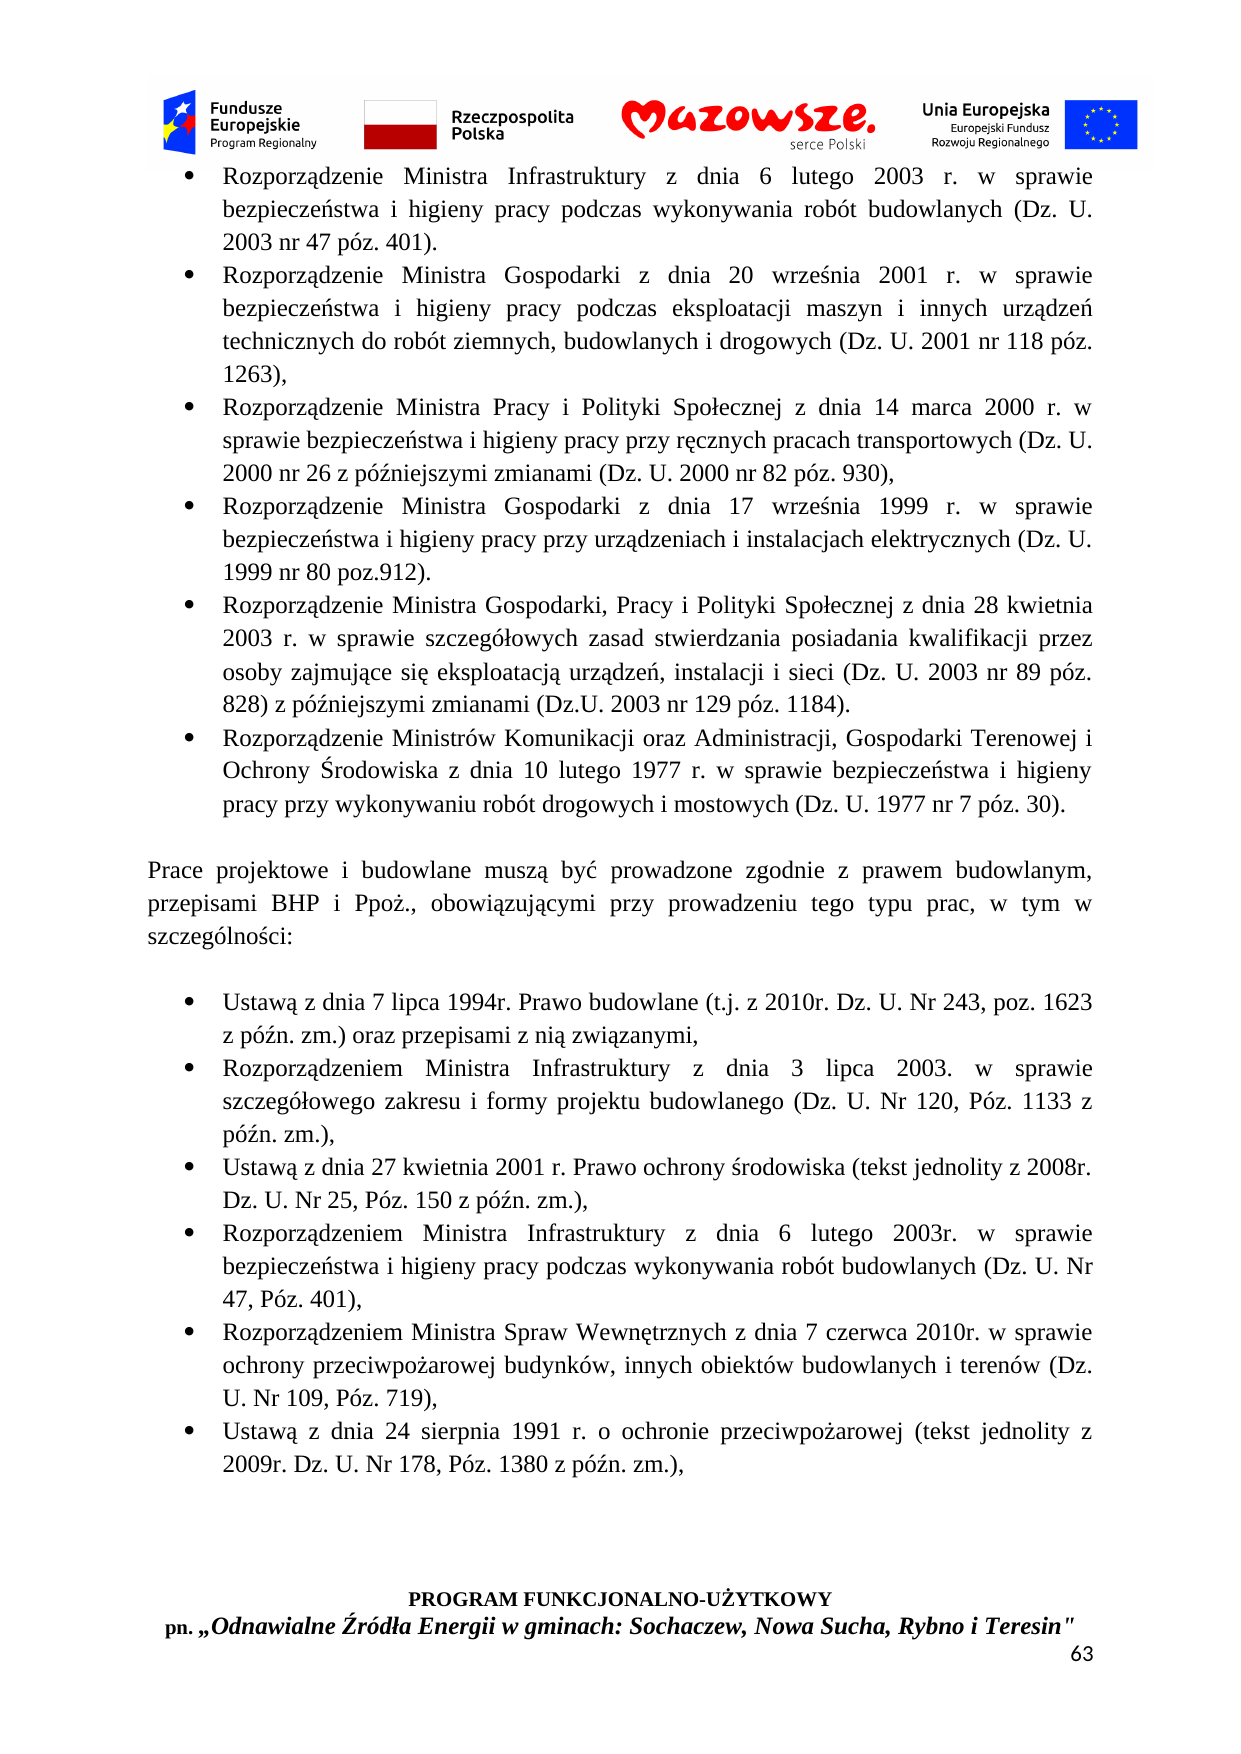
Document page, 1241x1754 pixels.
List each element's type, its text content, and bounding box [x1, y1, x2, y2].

list Ustawą z dnia 24 sierpnia 1991 r. o ochronie przeciwpożarowej (tekst jednolity z 2009r. Dz. U. Nr 178, Póz. 1380 z późn. zm.), [185, 1416, 1093, 1478]
list Ustawą z dnia 7 lipca 1994r. Prawo budowlane (t.j. z 2010r. Dz. U. Nr 243, poz. 1623 z późn. zm.) oraz przepisami z nią związanymi, [185, 987, 1093, 1048]
list Rozporządzenie Ministra Gospodarki z dnia 20 września 2001 r. w sprawie bezpieczeństwa i higieny pracy podczas eksploatacji maszyn i innych urządzeń technicznych do robót ziemnych, budowlanych i drogowych (Dz. U. 2001 nr 118 póz. 1263), [185, 260, 1093, 388]
picture [147, 74, 1154, 171]
list Rozporządzeniem Ministra Infrastruktury z dnia 6 lutego 2003r. w sprawie bezpieczeństwa i higieny pracy podczas wykonywania robót budowlanych (Dz. U. Nr 47, Póz. 401), [185, 1218, 1093, 1313]
list Rozporządzenie Ministra Gospodarki z dnia 17 września 1999 r. w sprawie bezpieczeństwa i higieny pracy przy urządzeniach i instalacjach elektrycznych (Dz. U. 1999 nr 80 poz.912). [185, 491, 1093, 586]
list Ustawą z dnia 27 kwietnia 2001 r. Prawo ochrony środowiska (tekst jednolity z 2008r. Dz. U. Nr 25, Póz. 150 z późn. zm.), [185, 1152, 1093, 1214]
list Rozporządzenie Ministra Gospodarki, Pracy i Polityki Społecznej z dnia 28 kwietnia 2003 r. w sprawie szczegółowych zasad stwierdzania posiadania kwalifikacji przez osoby zajmujące się eksploatacją urządzeń, instalacji i sieci (Dz. U. 2003 nr 89 póz. 828) z późniejszymi zmianami (Dz.U. 2003 nr 129 póz. 1184). [185, 591, 1093, 718]
list Rozporządzenie Ministra Pracy i Polityki Społecznej z dnia 14 marca 2000 r. w sprawie bezpieczeństwa i higieny pracy przy ręcznych pracach transportowych (Dz. U. 2000 nr 26 z późniejszymi zmianami (Dz. U. 2000 nr 82 póz. 930), [185, 392, 1093, 487]
text Prace projektowe i budowlane muszą być prowadzone zgodnie z prawem budowlanym, przepisami BHP i Ppoż., obowiązującymi przy prowadzeniu tego typu prac, w tym w szczególności: [147, 855, 1093, 949]
list Rozporządzenie Ministrów Komunikacji oraz Administracji, Gospodarki Terenowej i Ochrony Środowiska z dnia 10 lutego 1977 r. w sprawie bezpieczeństwa i higieny pracy przy wykonywaniu robót drogowych i mostowych (Dz. U. 1977 nr 7 póz. 30). [185, 723, 1093, 817]
list Rozporządzeniem Ministra Infrastruktury z dnia 3 lipca 2003. w sprawie szczegółowego zakresu i formy projektu budowlanego (Dz. U. Nr 120, Póz. 1133 z późn. zm.), [185, 1053, 1093, 1148]
list Rozporządzenie Ministra Infrastruktury z dnia 6 lutego 2003 r. w sprawie bezpieczeństwa i higieny pracy podczas wykonywania robót budowlanych (Dz. U. 2003 nr 47 póz. 401). [185, 161, 1093, 256]
list Rozporządzeniem Ministra Spraw Wewnętrznych z dnia 7 czerwca 2010r. w sprawie ochrony przeciwpożarowej budynków, innych obiektów budowlanych i terenów (Dz. U. Nr 109, Póz. 719), [185, 1317, 1093, 1412]
